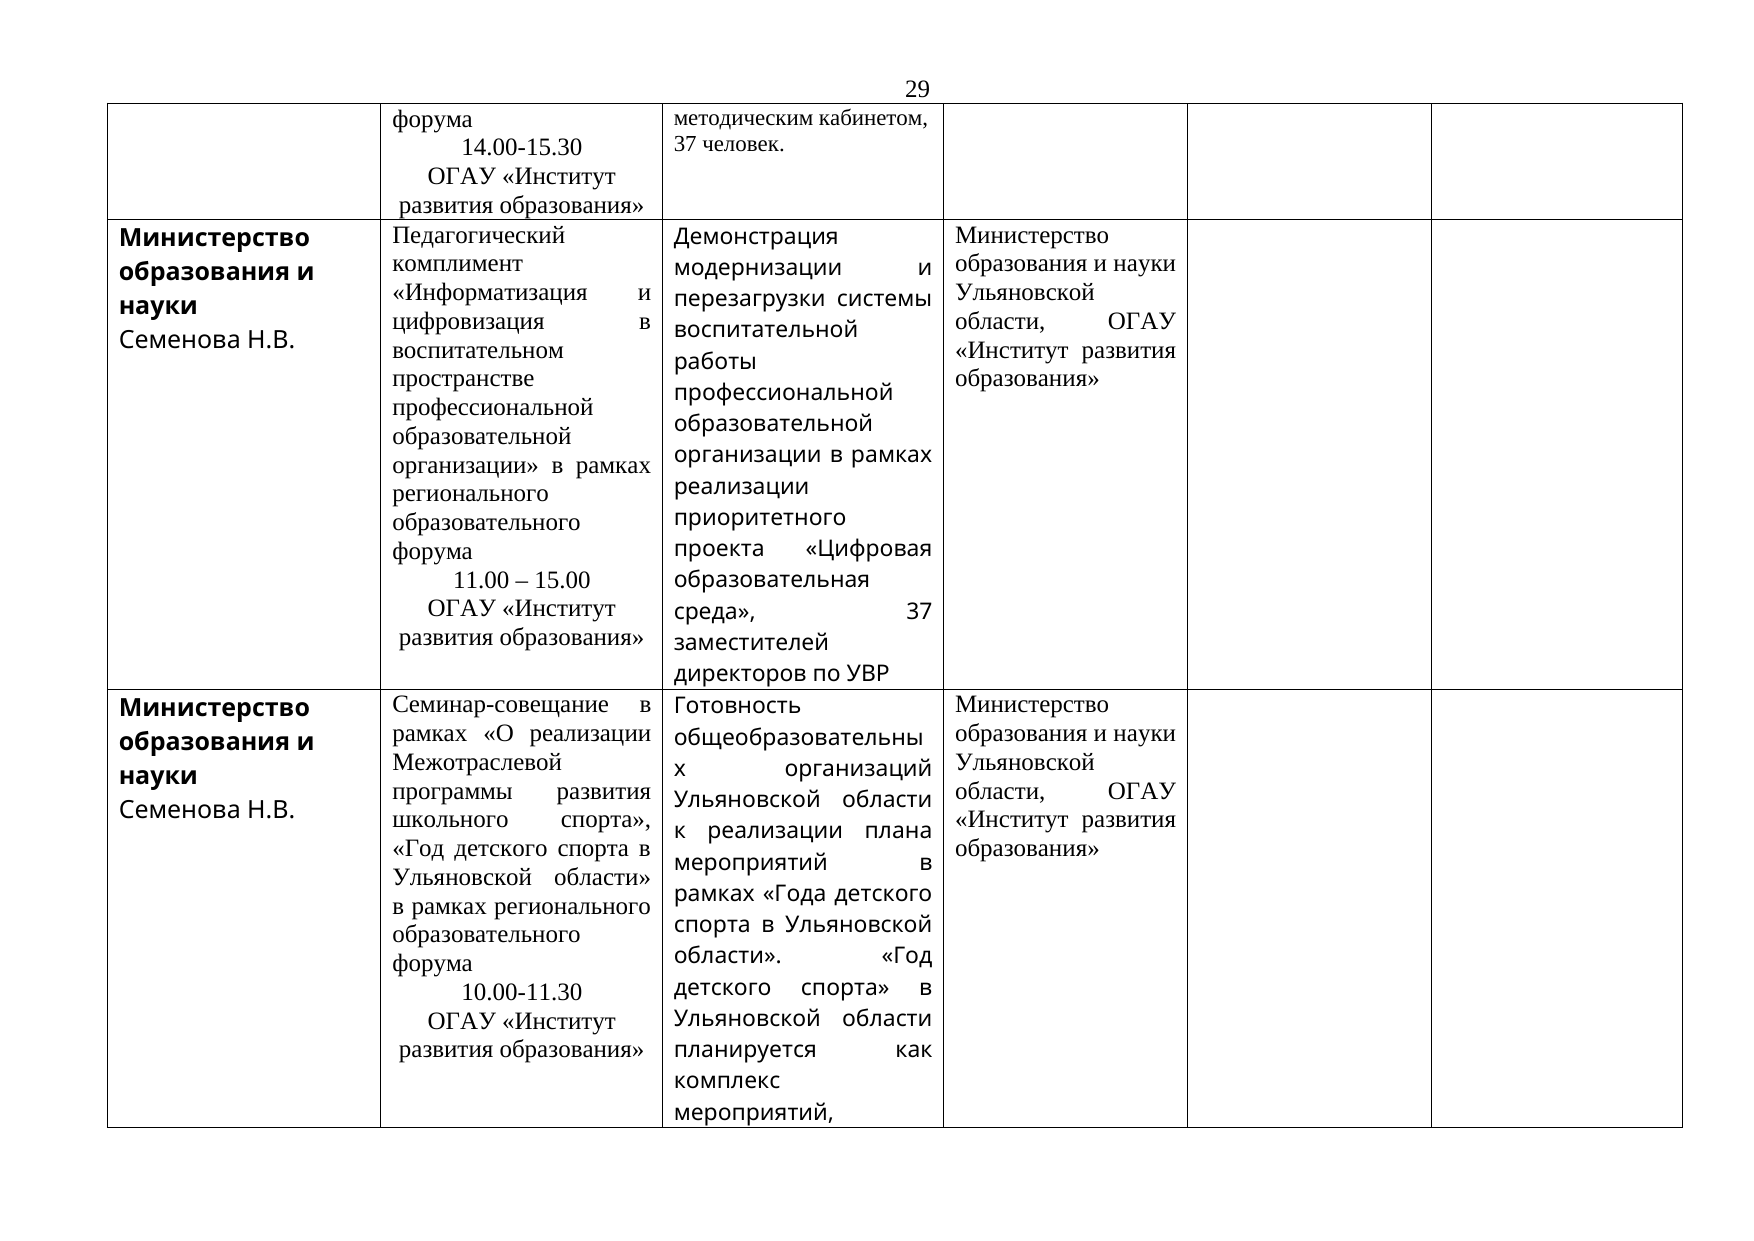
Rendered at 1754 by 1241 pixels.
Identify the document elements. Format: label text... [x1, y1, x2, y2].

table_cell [381, 690, 662, 1127]
table_cell [1188, 220, 1431, 688]
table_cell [108, 104, 380, 219]
table_cell [1188, 690, 1431, 1127]
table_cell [381, 104, 662, 219]
table_cell [1188, 104, 1431, 219]
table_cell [944, 690, 1187, 1127]
table_cell Министерство образования и науки Семенова Н.В. [108, 220, 380, 688]
table_cell [1432, 220, 1682, 688]
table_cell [663, 104, 943, 219]
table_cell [944, 104, 1187, 219]
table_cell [663, 690, 943, 1127]
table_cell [108, 690, 380, 1127]
table_cell [1432, 104, 1682, 219]
table_cell Министерство образования и науки Ульяновской области, ОГАУ «Институт развития образования» [944, 220, 1187, 688]
table_cell [1432, 690, 1682, 1127]
table_cell Демонстрация модернизации и перезагрузки системы воспитательной работы профессиональной образовательной организации в рамках реализации приоритетного проекта «Цифровая образовательная среда», 37 заместителей директоров по УВР [663, 220, 943, 688]
table_cell Педагогический комплимент «Информатизация и цифровизация в воспитательном пространстве профессиональной образовательной организации» в рамках регионального образовательного форума 11.00 – 15.00 ОГАУ «Институт развития образования» [381, 220, 662, 688]
